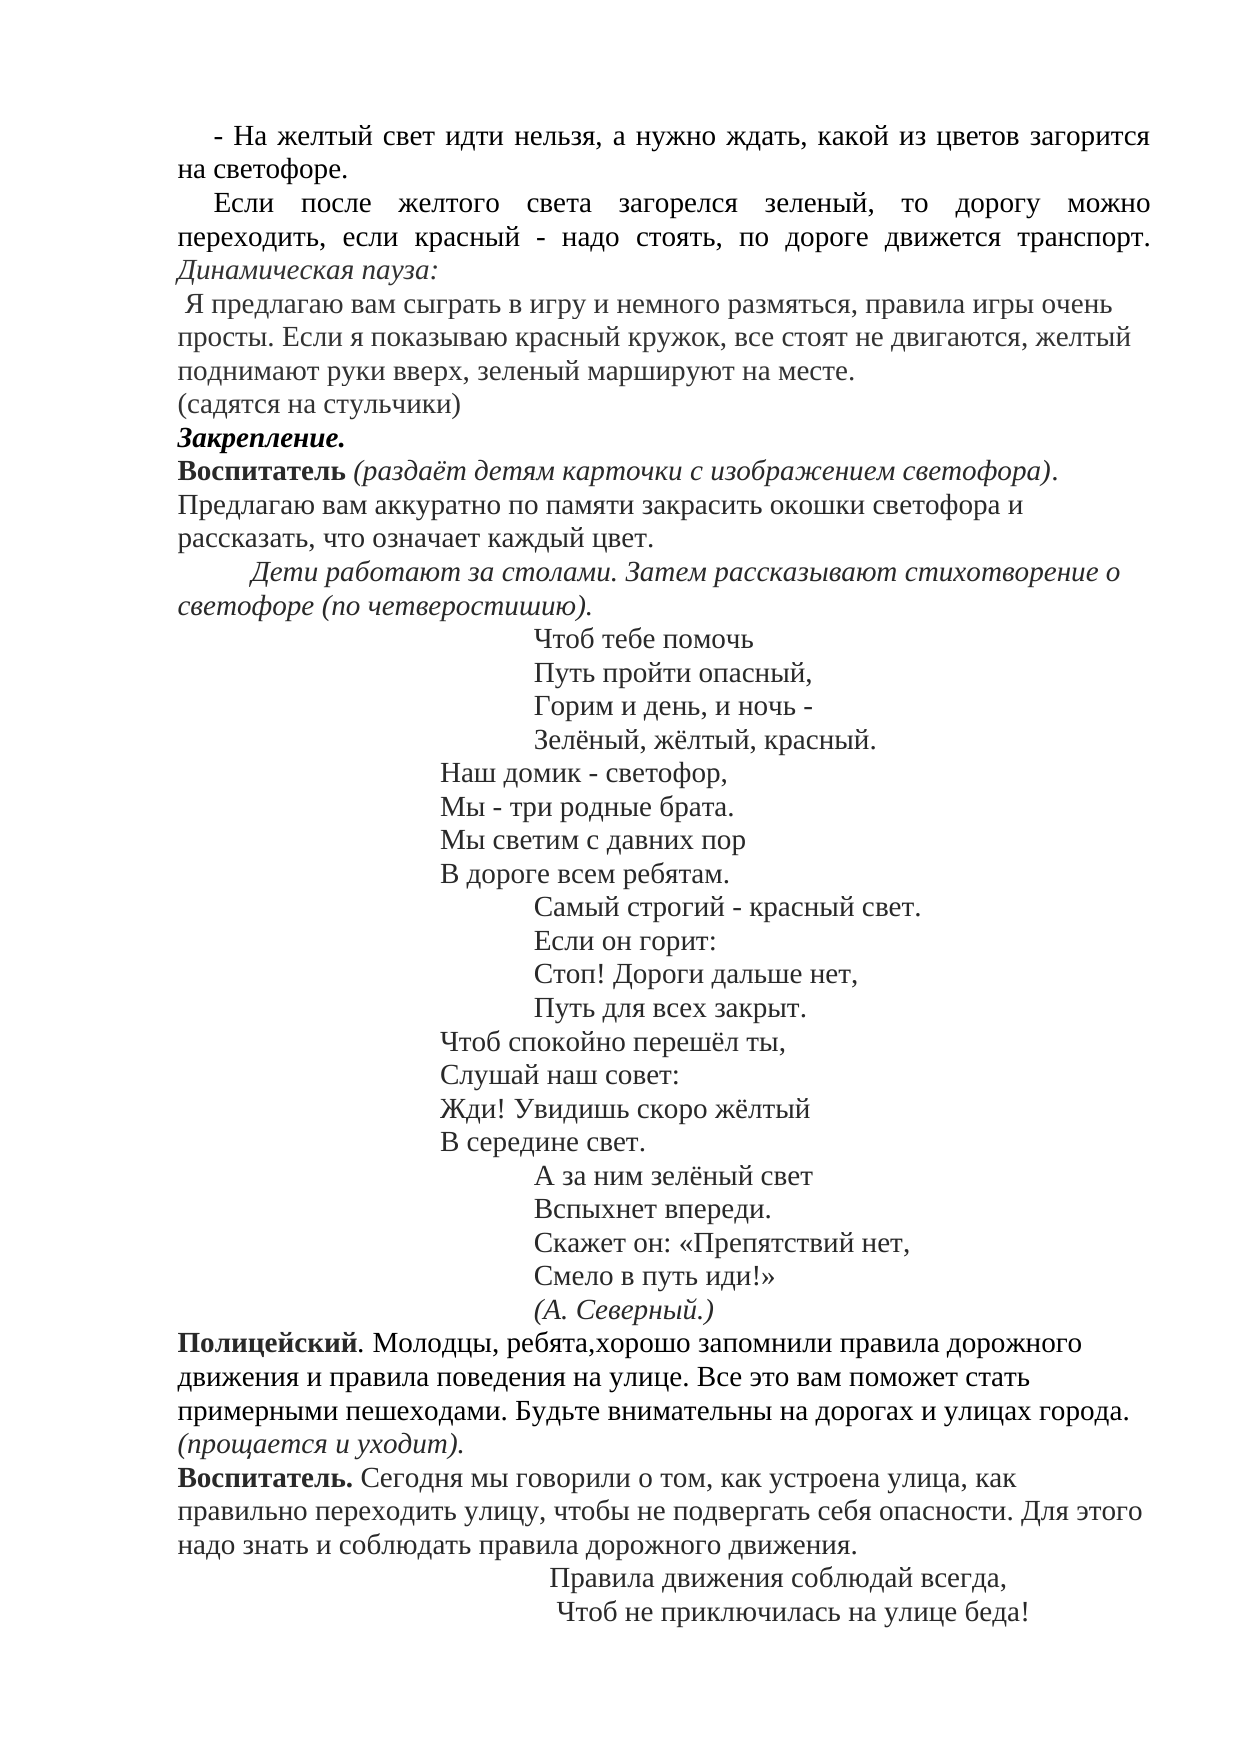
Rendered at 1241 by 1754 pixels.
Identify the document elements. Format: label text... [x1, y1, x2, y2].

text - На желтый свет идти нельзя, а нужно ждать, какой из цветов загорится на светофоре. [177, 118, 1152, 185]
text Я предлагаю вам сыграть в игру и немного размяться, правила игры очень просты. Если я показываю красный кружок, все стоят не двигаются, желтый поднимают руки вверх, зеленый маршируют на месте. (садятся на стульчики) [468, 286, 1152, 420]
text Полицейский. Молодцы, ребята,хорошо запомнили правила дорожного движения и правила поведения на улице. Все это вам поможет стать примерными пешеходами. Будьте внимательны на дорогах и улицах города.(прощается и уходит). Воспитатель. Сегодня мы говорили о том, как устроена улица, как правильно переходить улицу, чтобы не подвергать себя опасности. Для этого надо знать и соблюдать правила дорожного движения. Правила движения соблюдай всегда, [177, 1326, 1152, 1594]
text Чтоб не приключилась на улице беда! [177, 1594, 1152, 1627]
text Вспыхнет впереди. [177, 1191, 1152, 1225]
text Мы светим с давних пор [177, 822, 1152, 856]
text Зелёный, жёлтый, красный. [177, 722, 1152, 755]
text Слушай наш совет: [177, 1057, 1152, 1091]
text Если он горит: [177, 923, 1152, 957]
text В дороге всем ребятам. [177, 856, 1152, 889]
text Горим и день, и ночь - [177, 688, 1152, 722]
text Чтоб тебе помочь [177, 621, 1152, 655]
text (А. Северный.) [177, 1292, 1152, 1326]
text Путь пройти опасный, [177, 655, 1152, 688]
text Жди! Увидишь скоро жёлтый [177, 1091, 1152, 1124]
text Закрепление. Воспитатель (раздаёт детям карточки с изображением светофора). Предлагаю вам аккуратно по памяти закрасить окошки светофора и рассказать, что означает каждый цвет. [177, 420, 1152, 554]
text Дети работают за столами. Затем рассказывают стихотворение о светофоре (по четверостишию). [177, 554, 1152, 621]
text Смело в путь иди!» [177, 1258, 1152, 1292]
text Наш домик - светофор, [177, 755, 1152, 789]
text Скажет он: «Препятствий нет, [177, 1225, 1152, 1258]
text Чтоб спокойно перешёл ты, [177, 1024, 1152, 1057]
text Если после желтого света загорелся зеленый, то дорогу можно переходить, если красный - надо стоять, по дороге движется транспорт. Динамическая пауза: [177, 185, 1152, 286]
text В середине свет. [177, 1124, 1152, 1158]
text Самый строгий - красный свет. [177, 889, 1152, 923]
text Путь для всех закрыт. [177, 990, 1152, 1024]
text А за ним зелёный свет [177, 1158, 1152, 1191]
text Стоп! Дороги дальше нет, [177, 957, 1152, 990]
text Мы - три родные брата. [177, 789, 1152, 822]
